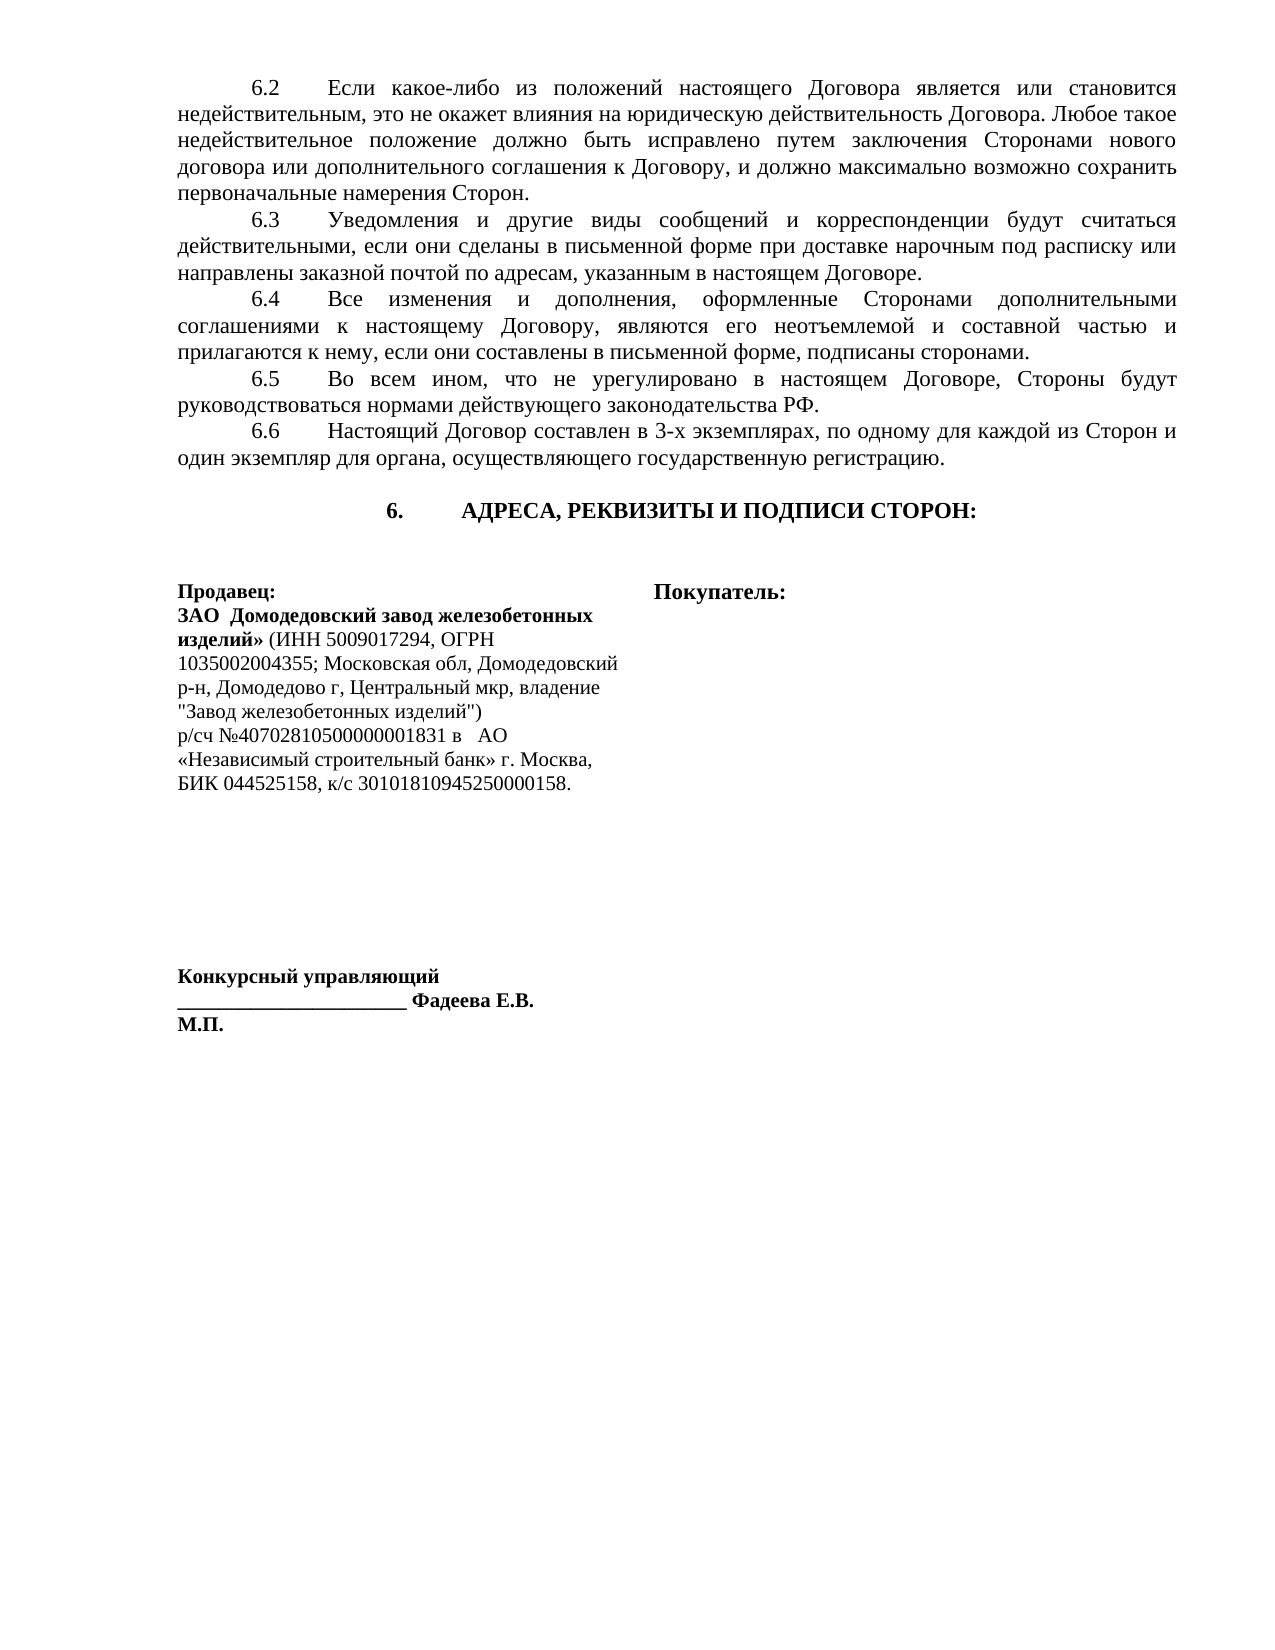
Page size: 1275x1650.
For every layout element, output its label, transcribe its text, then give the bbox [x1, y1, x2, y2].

list Если какое-либо из положений настоящего Договора является или становится недействительным, это не окажет влияния на юридическую действительность Договора. Любое такое недействительное положение должно быть исправлено путем заключения Сторонами нового договора или дополнительного соглашения к Договору, и должно максимально возможно сохранить первоначальные намерения Сторон. [177, 74, 1178, 206]
list Все изменения и дополнения, оформленные Сторонами дополнительными соглашениями к настоящему Договору, являются его неотъемлемой и составной частью и прилагаются к нему, если они составлены в письменной форме, подписаны сторонами. [177, 286, 1178, 365]
list Во всем ином, что не урегулировано в настоящем Договоре, Стороны будут руководствоваться нормами действующего законодательства РФ. [177, 365, 1178, 418]
list АДРЕСА, РЕКВИЗИТЫ И ПОДПИСИ СТОРОН: [177, 497, 1186, 523]
table_header Продавец: ЗАО Домодедовский завод железобетонных изделий» (ИНН 5009017294, ОГРН 1035002004355; Московская обл, Домодедовский р-н, Домодедово г, Центральный мкр, владение "Завод железобетонных изделий") [166, 579, 635, 723]
text Покупатель: [177, 578, 1186, 1068]
list Уведомления и другие виды сообщений и корреспонденции будут считаться действительными, если они сделаны в письменной форме при доставке нарочным под расписку или направлены заказной почтой по адресам, указанным в настоящем Договоре. [177, 206, 1178, 286]
list Настоящий Договор составлен в 3-х экземплярах, по одному для каждой из Сторон и один экземпляр для органа, осуществляющего государственную регистрацию. [177, 418, 1178, 471]
table_cell р/сч №40702810500000001831 в АО «Независимый строительный банк» г. Москва, БИК 044525158, к/с 30101810945250000158. Конкурсный управляющий ______________________ Фадеева Е.В. М.П. [166, 723, 635, 1036]
